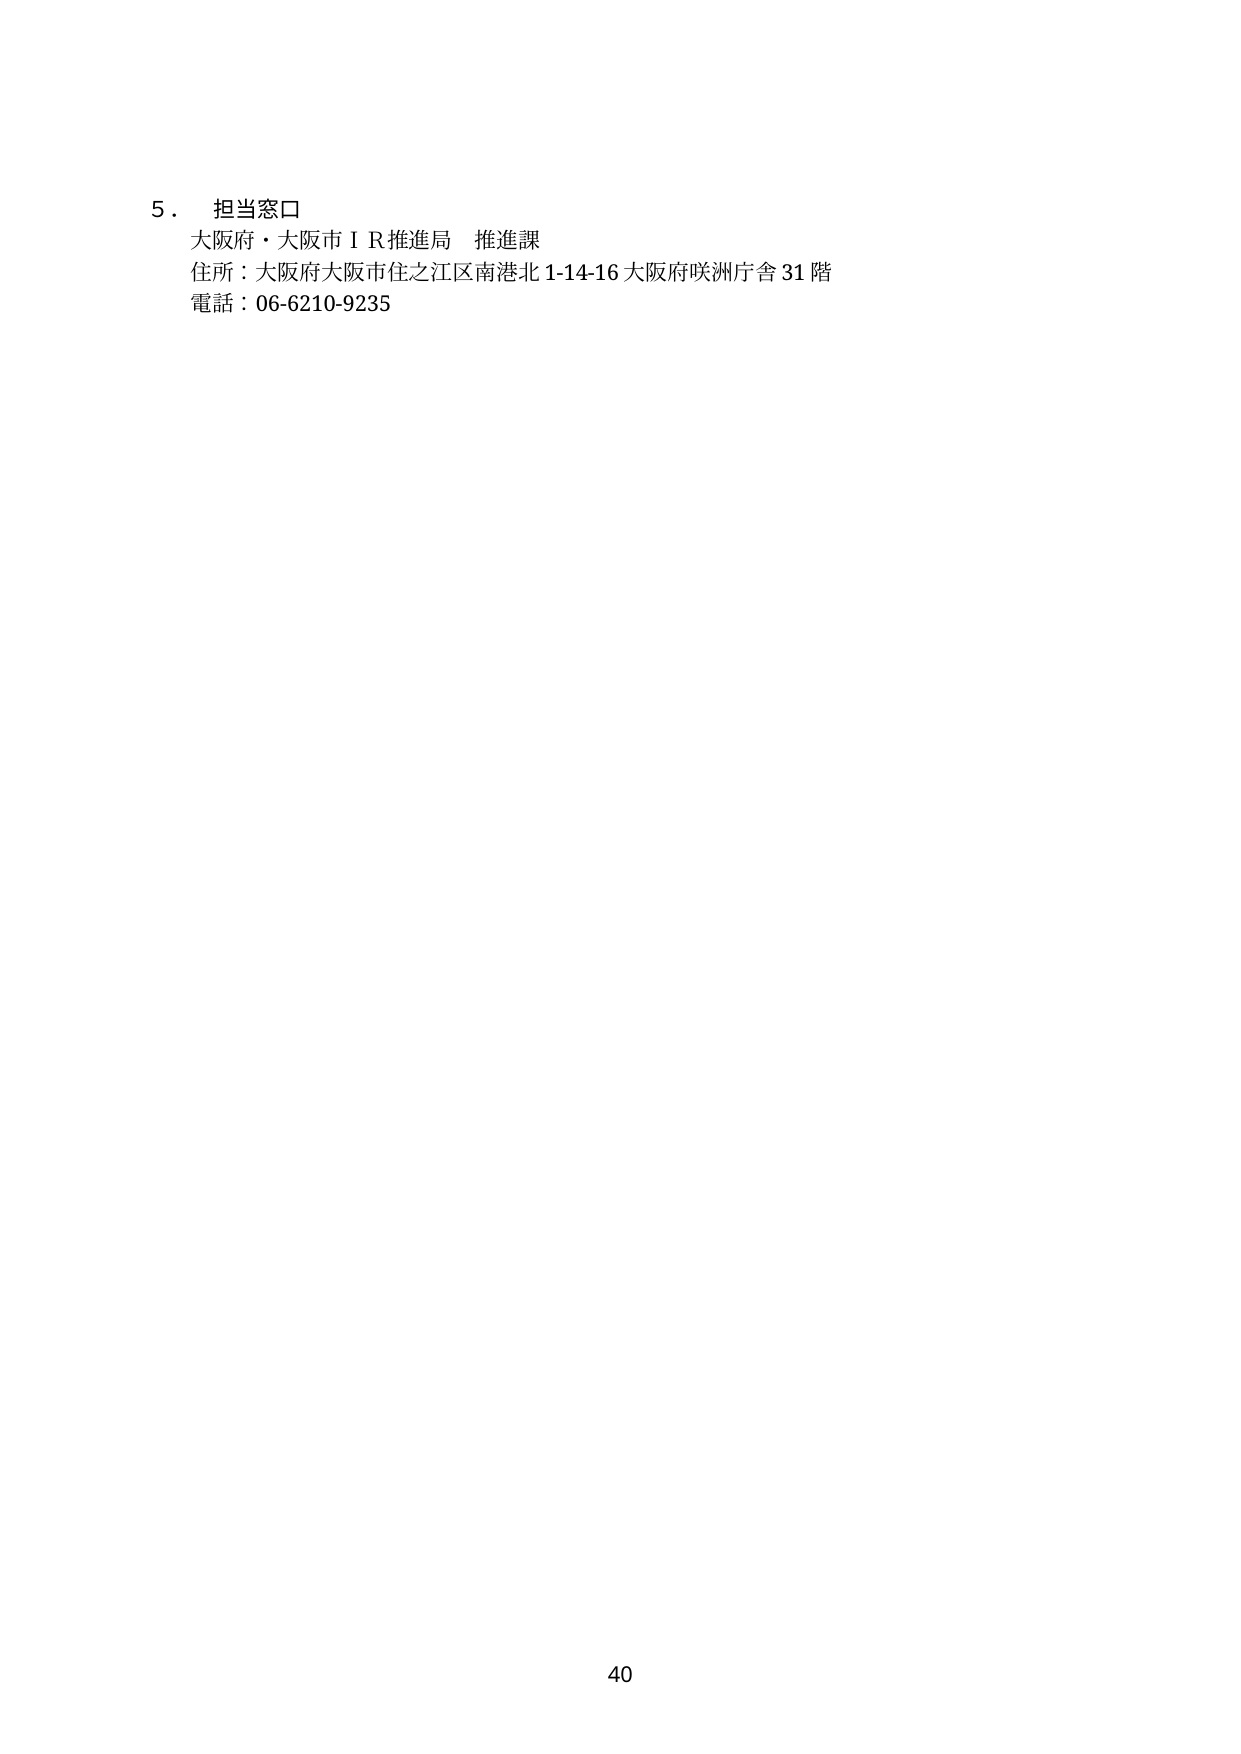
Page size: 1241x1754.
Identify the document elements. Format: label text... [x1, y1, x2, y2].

subtitle 担当窓口 [148, 192, 1093, 224]
text 大阪府・大阪市ＩＲ推進局 推進課 [168, 224, 1092, 255]
text 電話：06-6210-9235 [168, 286, 1092, 317]
text 住所：大阪府大阪市住之江区南港北1-14-16大阪府咲洲庁舎31階 [168, 255, 1092, 286]
